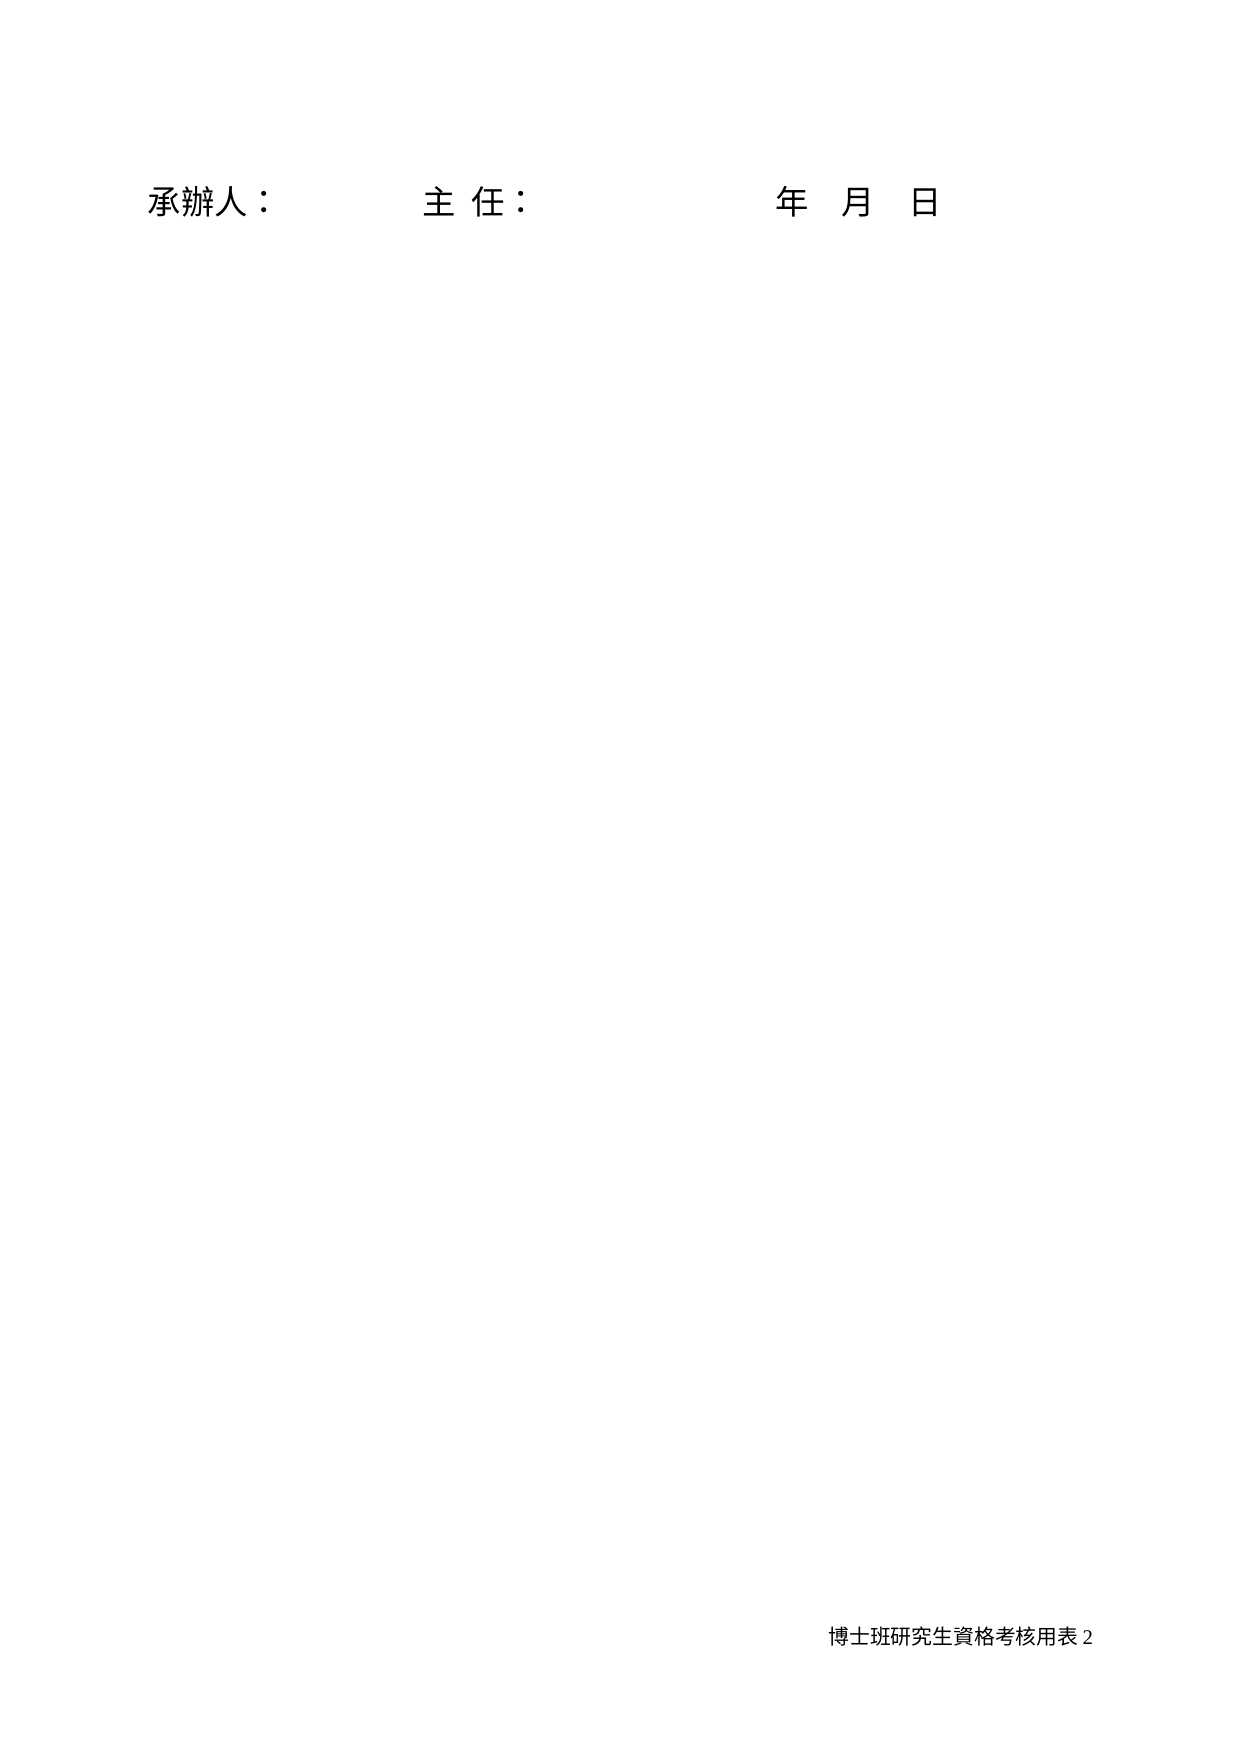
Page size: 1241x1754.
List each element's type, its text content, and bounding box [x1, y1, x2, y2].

text 承辦人： 主 任： 年 月 日 [148, 159, 1092, 241]
